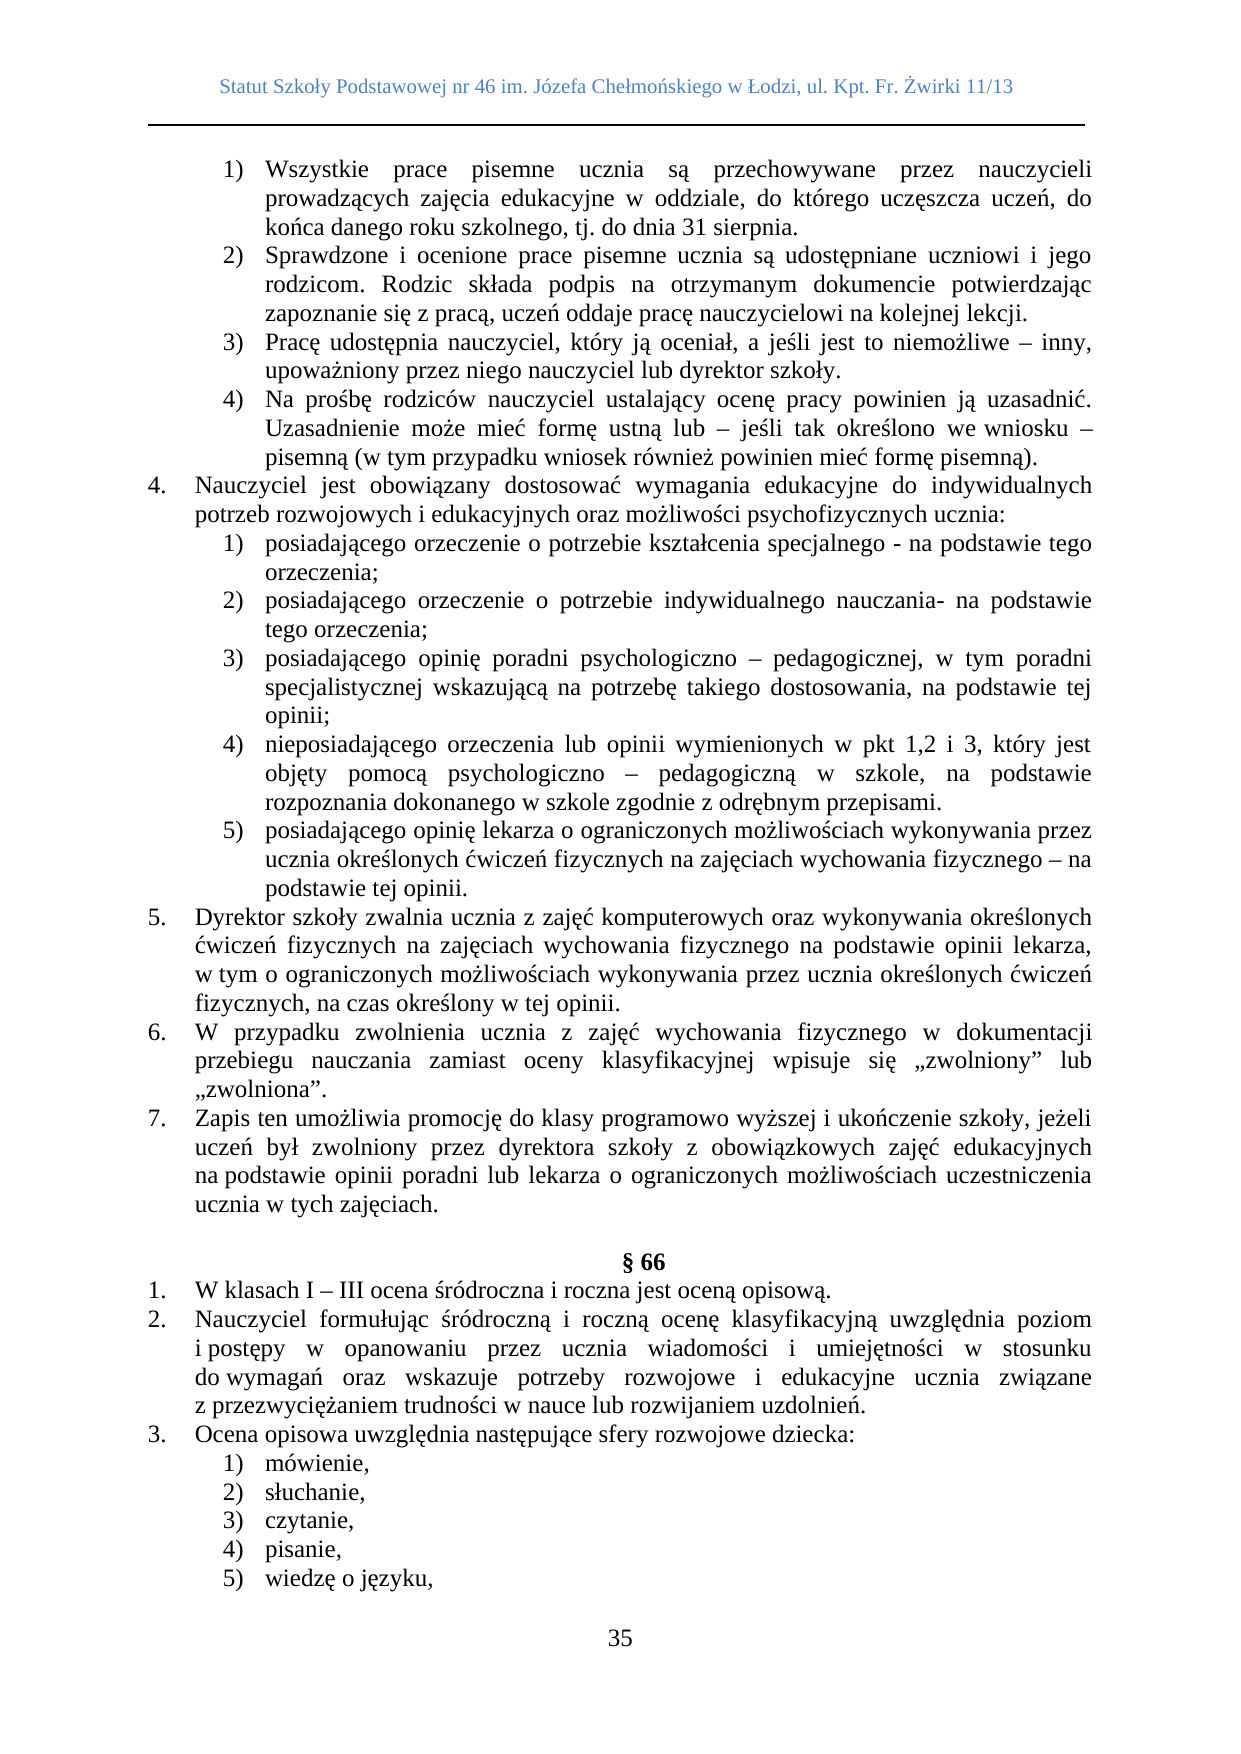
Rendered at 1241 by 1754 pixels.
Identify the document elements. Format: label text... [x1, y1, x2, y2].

list Nauczyciel formułując śródroczną i roczną ocenę klasyfikacyjną uwzględnia poziom i postępy w opanowaniu przez ucznia wiadomości i umiejętności w stosunku do wymagań oraz wskazuje potrzeby rozwojowe i edukacyjne ucznia związane z przezwyciężaniem trudności w nauce lub rozwijaniem uzdolnień. [148, 1304, 1093, 1419]
list W klasach I – III ocena śródroczna i roczna jest oceną opisową. [148, 1276, 1093, 1304]
list Nauczyciel jest obowiązany dostosować wymagania edukacyjne do indywidualnych potrzeb rozwojowych i edukacyjnych oraz możliwości psychofizycznych ucznia: [148, 471, 1093, 528]
list Pracę udostępnia nauczyciel, który ją oceniał, a jeśli jest to niemożliwe – inny, upoważniony przez niego nauczyciel lub dyrektor szkoły. [223, 327, 1093, 384]
list W przypadku zwolnienia ucznia z zajęć wychowania fizycznego w dokumentacji przebiegu nauczania zamiast oceny klasyfikacyjnej wpisuje się „zwolniony” lub „zwolniona”. [148, 1017, 1093, 1103]
list Zapis ten umożliwia promocję do klasy programowo wyższej i ukończenie szkoły, jeżeli uczeń był zwolniony przez dyrektora szkoły z obowiązkowych zajęć edukacyjnych na podstawie opinii poradni lub lekarza o ograniczonych możliwościach uczestniczenia ucznia w tych zajęciach. [148, 1103, 1093, 1218]
list wiedzę o języku, [223, 1563, 1093, 1592]
list czytanie, [223, 1506, 1093, 1534]
list Na prośbę rodziców nauczyciel ustalający ocenę pracy powinien ją uzasadnić. Uzasadnienie może mieć formę ustną lub – jeśli tak określono we wniosku – pisemną (w tym przypadku wniosek również powinien mieć formę pisemną). [223, 384, 1093, 471]
list posiadającego opinię lekarza o ograniczonych możliwościach wykonywania przez ucznia określonych ćwiczeń fizycznych na zajęciach wychowania fizycznego – na podstawie tej opinii. [223, 816, 1093, 902]
text § 66 [194, 1247, 1093, 1276]
list Sprawdzone i ocenione prace pisemne ucznia są udostępniane uczniowi i jego rodzicom. Rodzic składa podpis na otrzymanym dokumencie potwierdzając zapoznanie się z pracą, uczeń oddaje pracę nauczycielowi na kolejnej lekcji. [223, 241, 1093, 327]
list pisanie, [223, 1534, 1093, 1563]
list Dyrektor szkoły zwalnia ucznia z zajęć komputerowych oraz wykonywania określonych ćwiczeń fizycznych na zajęciach wychowania fizycznego na podstawie opinii lekarza, w tym o ograniczonych możliwościach wykonywania przez ucznia określonych ćwiczeń fizycznych, na czas określony w tej opinii. [148, 902, 1093, 1017]
list posiadającego orzeczenie o potrzebie indywidualnego nauczania- na podstawie tego orzeczenia; [223, 586, 1093, 643]
list słuchanie, [223, 1477, 1093, 1506]
list posiadającego orzeczenie o potrzebie kształcenia specjalnego - na podstawie tego orzeczenia; [223, 528, 1093, 586]
list nieposiadającego orzeczenia lub opinii wymienionych w pkt 1,2 i 3, który jest objęty pomocą psychologiczno – pedagogiczną w szkole, na podstawie rozpoznania dokonanego w szkole zgodnie z odrębnym przepisami. [223, 729, 1093, 816]
list mówienie, [223, 1448, 1093, 1477]
list Ocena opisowa uwzględnia następujące sfery rozwojowe dziecka: [148, 1419, 1093, 1448]
list posiadającego opinię poradni psychologiczno – pedagogicznej, w tym poradni specjalistycznej wskazującą na potrzebę takiego dostosowania, na podstawie tej opinii; [223, 643, 1093, 729]
list Wszystkie prace pisemne ucznia są przechowywane przez nauczycieli prowadzących zajęcia edukacyjne w oddziale, do którego uczęszcza uczeń, do końca danego roku szkolnego, tj. do dnia 31 sierpnia. [223, 154, 1093, 241]
